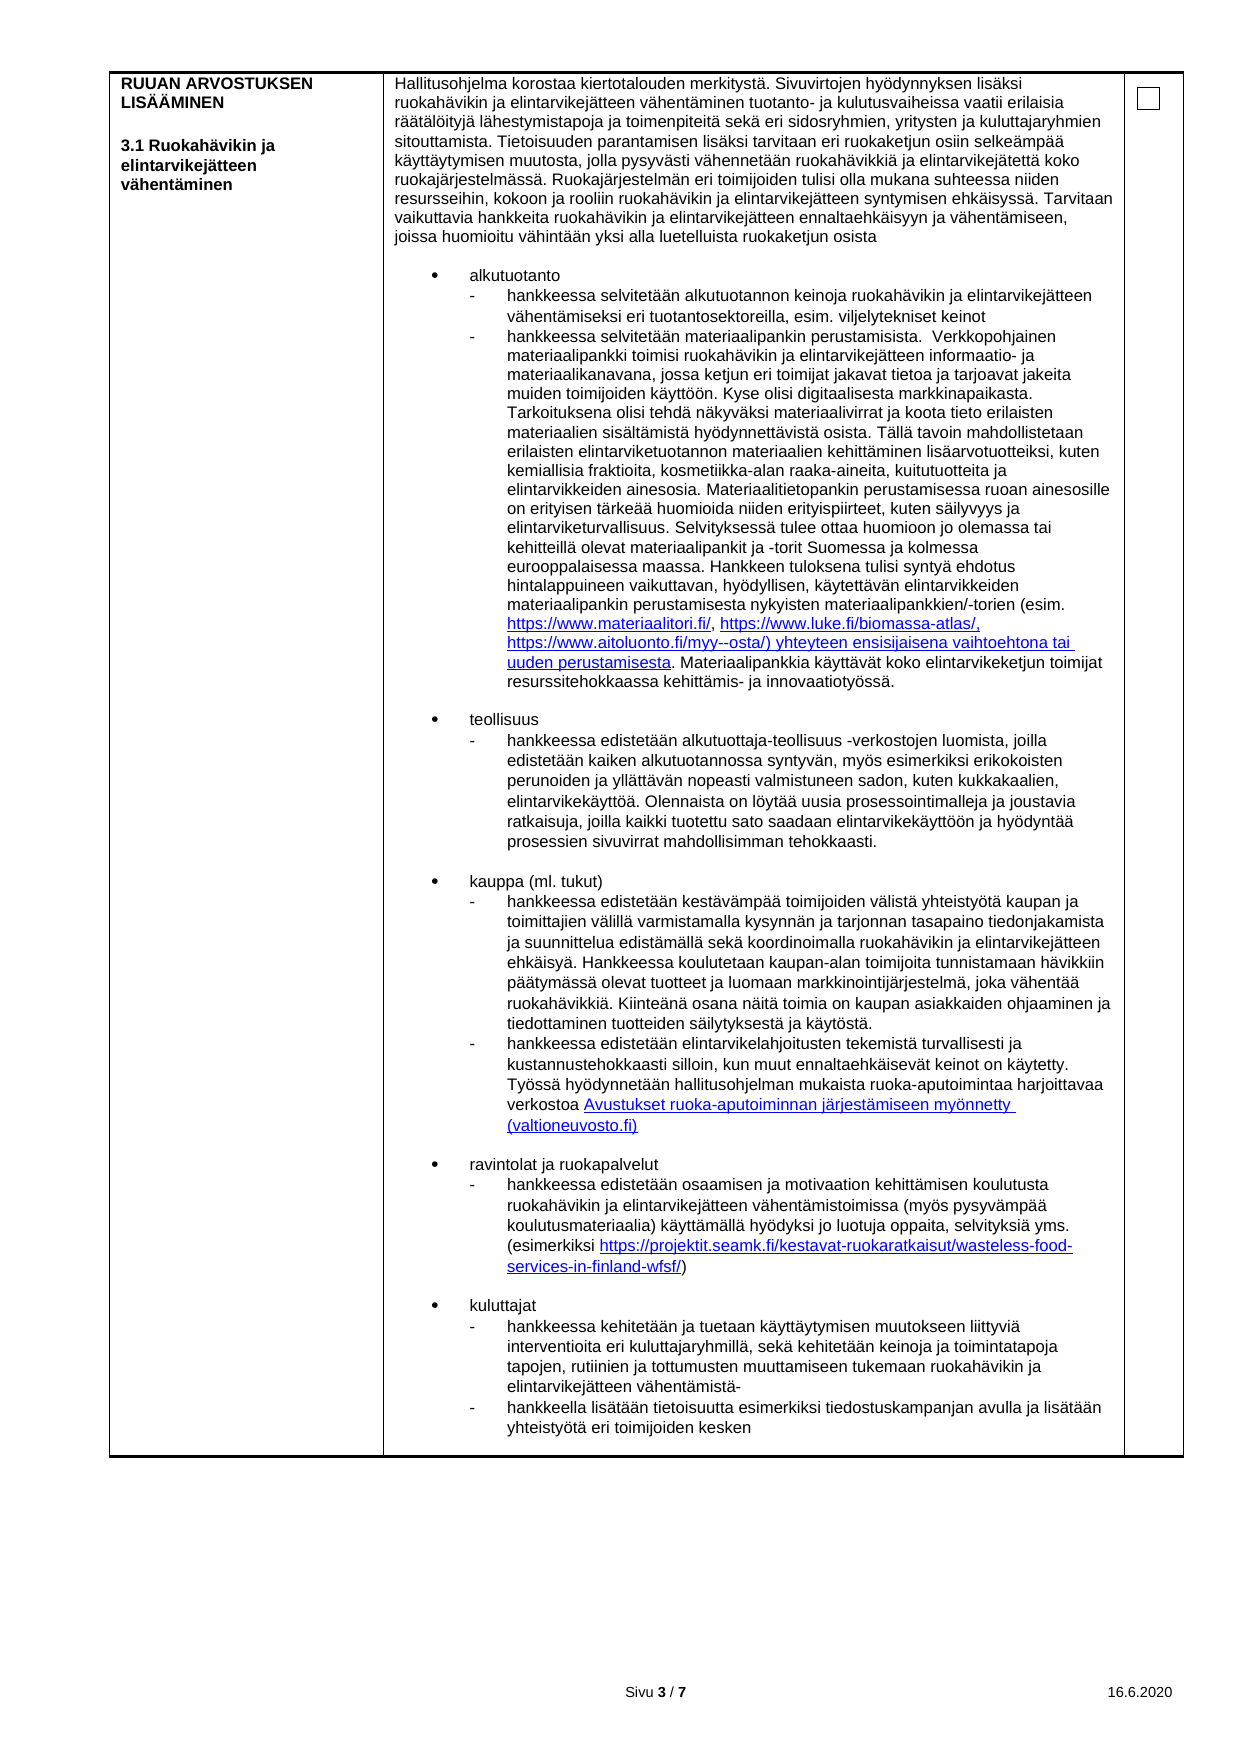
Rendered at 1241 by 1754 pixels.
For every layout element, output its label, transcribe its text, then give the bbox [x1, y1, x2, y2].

table_cell [1125, 74, 1183, 1455]
table_cell RUUAN ARVOSTUKSEN LISÄÄMINEN 3.1 Ruokahävikin ja elintarvikejätteen vähentäminen [110, 74, 383, 1455]
table_cell Hallitusohjelma korostaa kiertotalouden merkitystä. Sivuvirtojen hyödynnyksen lisäksi ruokahävikin ja elintarvikejätteen vähentäminen tuotanto- ja kulutusvaiheissa vaatii erilaisia räätälöityjä lähestymistapoja ja toimenpiteitä sekä eri sidosryhmien, yritysten ja kuluttajaryhmien sitouttamista. Tietoisuuden parantamisen lisäksi tarvitaan eri ruokaketjun osiin selkeämpää käyttäytymisen muutosta, jolla pysyvästi vähennetään ruokahävikkiä ja elintarvikejätettä koko ruokajärjestelmässä. Ruokajärjestelmän eri toimijoiden tulisi olla mukana suhteessa niiden resursseihin, kokoon ja rooliin ruokahävikin ja elintarvikejätteen syntymisen ehkäisyssä. Tarvitaan vaikuttavia hankkeita ruokahävikin ja elintarvikejätteen ennaltaehkäisyyn ja vähentämiseen, joissa huomioitu vähintään yksi alla luetelluista ruokaketjun osista alkutuotanto hankkeessa selvitetään alkutuotannon keinoja ruokahävikin ja elintarvikejätteen vähentämiseksi eri tuotantosektoreilla, esim. viljelytekniset keinot hankkeessa selvitetään materiaalipankin perustamisista. Verkkopohjainen materiaalipankki toimisi ruokahävikin ja elintarvikejätteen informaatio- ja materiaalikanavana, jossa ketjun eri toimijat jakavat tietoa ja tarjoavat jakeita muiden toimijoiden käyttöön. Kyse olisi digitaalisesta markkinapaikasta. Tarkoituksena olisi tehdä näkyväksi materiaalivirrat ja koota tieto erilaisten materiaalien sisältämistä hyödynnettävistä osista. Tällä tavoin mahdollistetaan erilaisten elintarviketuotannon materiaalien kehittäminen lisäarvotuotteiksi, kuten kemiallisia fraktioita, kosmetiikka-alan raaka-aineita, kuitutuotteita ja elintarvikkeiden ainesosia. Materiaalitietopankin perustamisessa ruoan ainesosille on erityisen tärkeää huomioida niiden erityispiirteet, kuten säilyvyys ja elintarviketurvallisuus. Selvityksessä tulee ottaa huomioon jo olemassa tai kehitteillä olevat materiaalipankit ja -torit Suomessa ja kolmessa eurooppalaisessa maassa. Hankkeen tuloksena tulisi syntyä ehdotus hintalappuineen vaikuttavan, hyödyllisen, käytettävän elintarvikkeiden materiaalipankin perustamisesta nykyisten materiaalipankkien/-torien (esim. https://www.materiaalitori.fi/, https://www.luke.fi/biomassa-atlas/, https://www.aitoluonto.fi/myy--osta/) yhteyteen ensisijaisena vaihtoehtona tai uuden perustamisesta. Materiaalipankkia käyttävät koko elintarvikeketjun toimijat resurssitehokkaassa kehittämis- ja innovaatiotyössä. teollisuus hankkeessa edistetään alkutuottaja-teollisuus -verkostojen luomista, joilla edistetään kaiken alkutuotannossa syntyvän, myös esimerkiksi erikokoisten perunoiden ja yllättävän nopeasti valmistuneen sadon, kuten kukkakaalien, elintarvikekäyttöä. Olennaista on löytää uusia prosessointimalleja ja joustavia ratkaisuja, joilla kaikki tuotettu sato saadaan elintarvikekäyttöön ja hyödyntää prosessien sivuvirrat mahdollisimman tehokkaasti. kauppa (ml. tukut) hankkeessa edistetään kestävämpää toimijoiden välistä yhteistyötä kaupan ja toimittajien välillä varmistamalla kysynnän ja tarjonnan tasapaino tiedonjakamista ja suunnittelua edistämällä sekä koordinoimalla ruokahävikin ja elintarvikejätteen ehkäisyä. Hankkeessa koulutetaan kaupan-alan toimijoita tunnistamaan hävikkiin päätymässä olevat tuotteet ja luomaan markkinointijärjestelmä, joka vähentää ruokahävikkiä. Kiinteänä osana näitä toimia on kaupan asiakkaiden ohjaaminen ja tiedottaminen tuotteiden säilytyksestä ja käytöstä. hankkeessa edistetään elintarvikelahjoitusten tekemistä turvallisesti ja kustannustehokkaasti silloin, kun muut ennaltaehkäisevät keinot on käytetty. Työssä hyödynnetään hallitusohjelman mukaista ruoka-aputoimintaa harjoittavaa verkostoa Avustukset ruoka-aputoiminnan järjestämiseen myönnetty (valtioneuvosto.fi) ravintolat ja ruokapalvelut hankkeessa edistetään osaamisen ja motivaation kehittämisen koulutusta ruokahävikin ja elintarvikejätteen vähentämistoimissa (myös pysyvämpää koulutusmateriaalia) käyttämällä hyödyksi jo luotuja oppaita, selvityksiä yms. (esimerkiksi https://projektit.seamk.fi/kestavat-ruokaratkaisut/wasteless-food-services-in-finland-wfsf/) kuluttajat hankkeessa kehitetään ja tuetaan käyttäytymisen muutokseen liittyviä interventioita eri kuluttajaryhmillä, sekä kehitetään keinoja ja toimintatapoja tapojen, rutiinien ja tottumusten muuttamiseen tukemaan ruokahävikin ja elintarvikejätteen vähentämistä- hankkeella lisätään tietoisuutta esimerkiksi tiedostuskampanjan avulla ja lisätään yhteistyötä eri toimijoiden kesken [384, 74, 1124, 1455]
